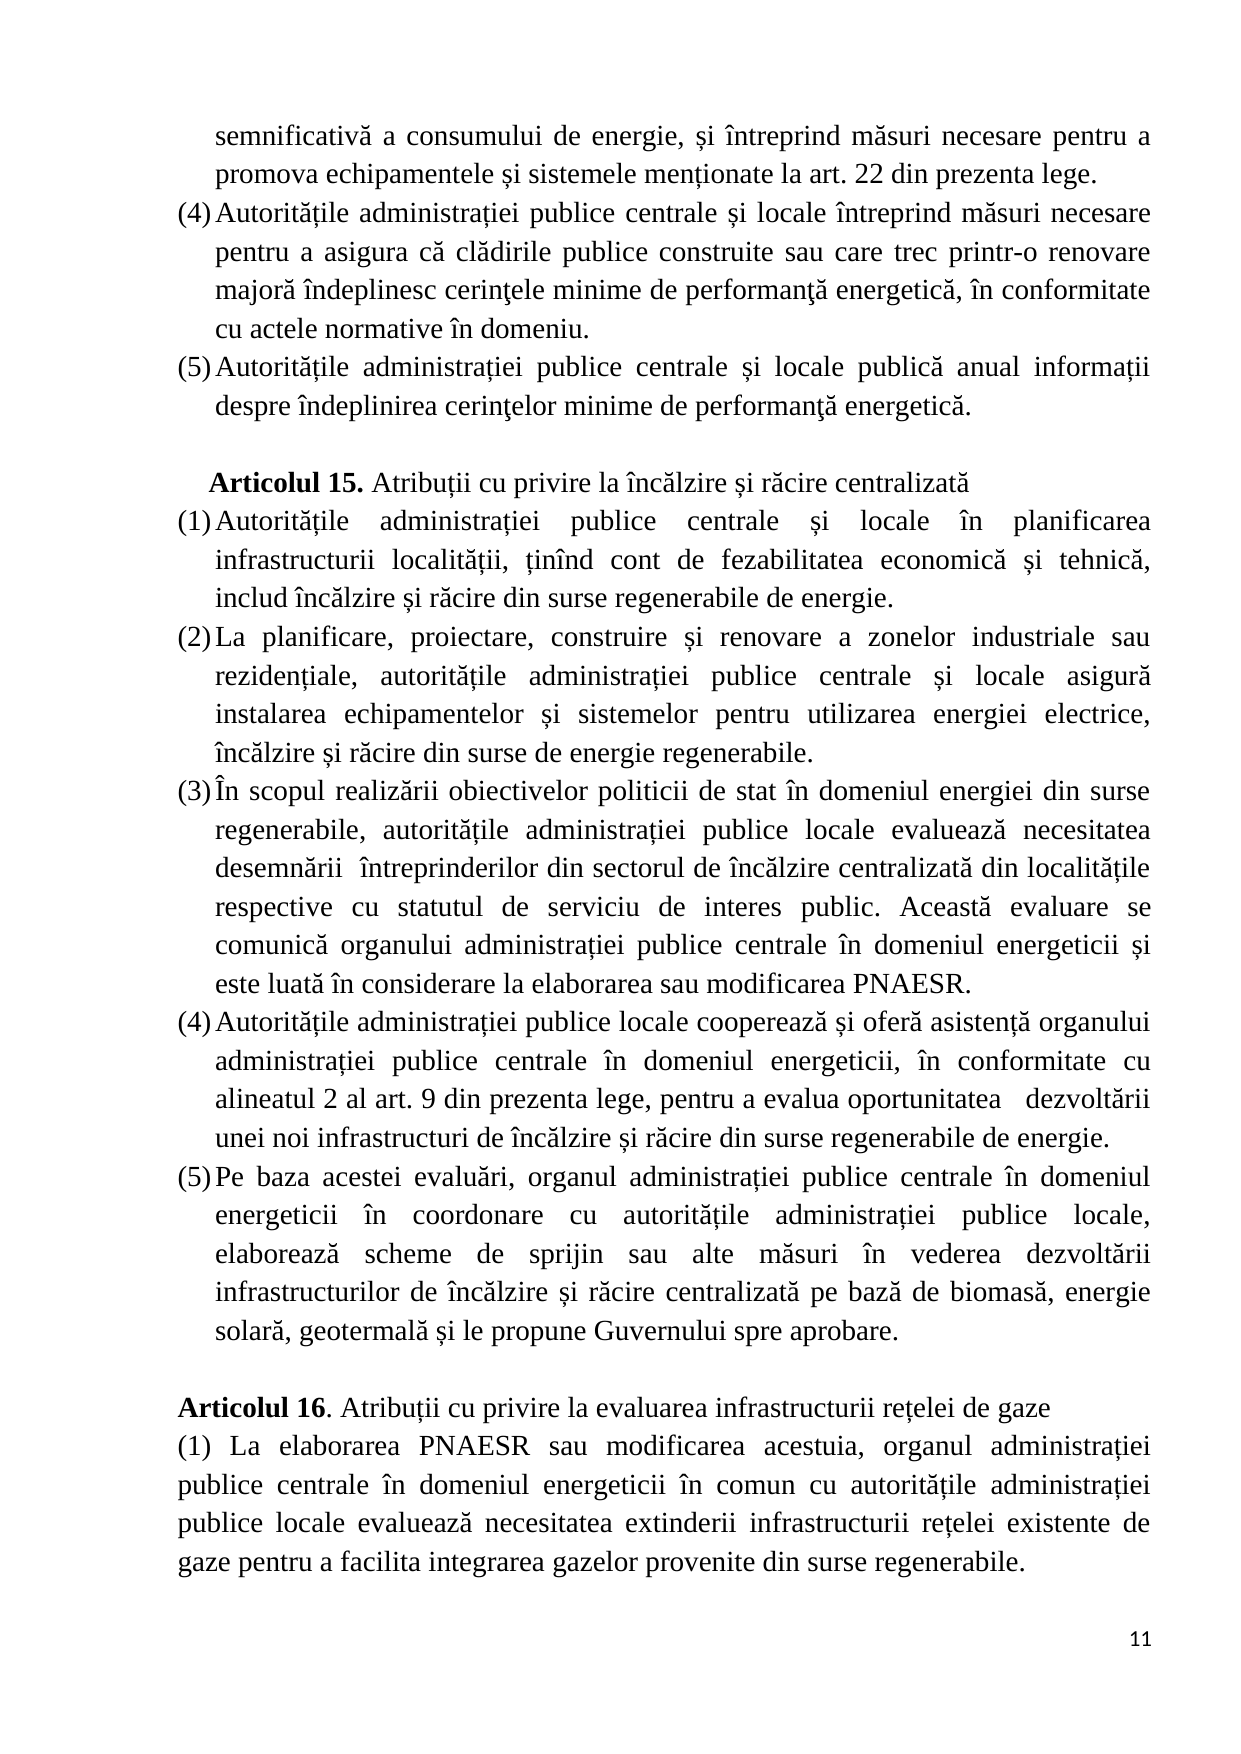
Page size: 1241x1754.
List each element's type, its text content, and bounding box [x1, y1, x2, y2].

text Articolul 15. Atribuții cu privire la încălzire și răcire centralizată [208, 465, 1152, 498]
list Autoritățile administrației publice centrale și locale întreprind măsuri necesare pentru a asigura că clădirile publice construite sau care trec printr-o renovare majoră îndeplinesc cerinţele minime de performanţă energetică, în conformitate cu actele normative în domeniu. [177, 195, 1152, 344]
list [177, 118, 1152, 190]
list Autoritățile administrației publice centrale și locale în planificarea infrastructurii localității, ținînd cont de fezabilitatea economică și tehnică, includ încălzire și răcire din surse regenerabile de energie. [177, 503, 1152, 614]
list În scopul realizării obiectivelor politicii de stat în domeniul energiei din surse regenerabile, autoritățile administrației publice locale evaluează necesitatea desemnării întreprinderilor din sectorul de încălzire centralizată din localitățile respective cu statutul de serviciu de interes public. Această evaluare se comunică organului administrației publice centrale în domeniul energeticii și este luată în considerare la elaborarea sau modificarea PNAESR. [177, 773, 1152, 999]
list La planificare, proiectare, construire și renovare a zonelor industriale sau rezidențiale, autoritățile administrației publice centrale și locale asigură instalarea echipamentelor și sistemelor pentru utilizarea energiei electrice, încălzire și răcire din surse de energie regenerabile. [177, 619, 1152, 768]
list Autoritățile administrației publice locale cooperează și oferă asistență organului administrației publice centrale în domeniul energeticii, în conformitate cu alineatul 2 al art. 9 din prezenta lege, pentru a evalua oportunitatea dezvoltării unei noi infrastructuri de încălzire și răcire din surse regenerabile de energie. [177, 1004, 1152, 1154]
list Pe baza acestei evaluări, organul administrației publice centrale în domeniul energeticii în coordonare cu autoritățile administrației publice locale, elaborează scheme de sprijin sau alte măsuri în vederea dezvoltării infrastructurilor de încălzire și răcire centralizată pe bază de biomasă, energie solară, geotermală și le propune Guvernului spre aprobare. [177, 1159, 1152, 1346]
text Articolul 16. Atribuții cu privire la evaluarea infrastructurii rețelei de gaze [177, 1390, 1152, 1423]
list Autoritățile administrației publice centrale și locale publică anual informații despre îndeplinirea cerinţelor minime de performanţă energetică. [177, 349, 1152, 421]
text (1) La elaborarea PNAESR sau modificarea acestuia, organul administrației publice centrale în domeniul energeticii în comun cu autoritățile administrației publice locale evaluează necesitatea extinderii infrastructurii rețelei existente de gaze pentru a facilita integrarea gazelor provenite din surse regenerabile. [177, 1428, 1152, 1578]
